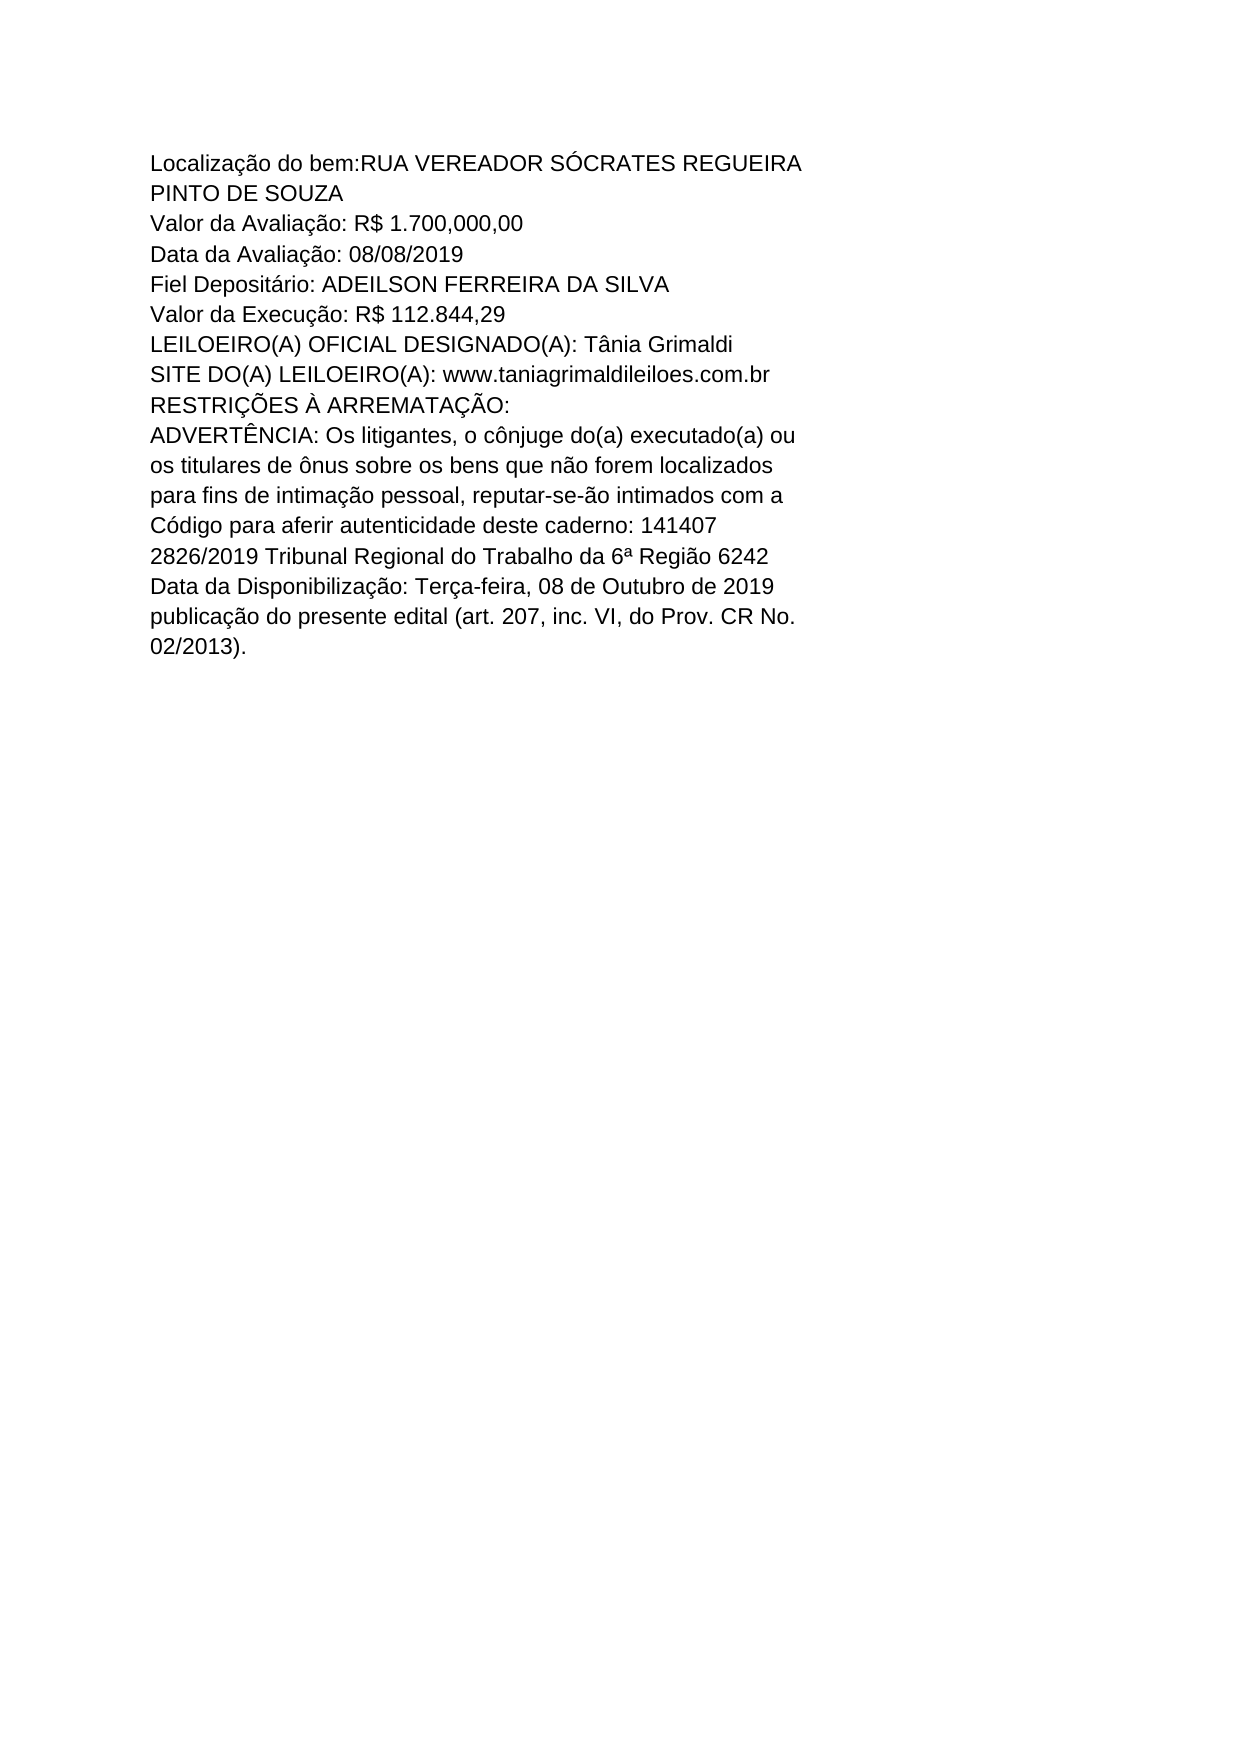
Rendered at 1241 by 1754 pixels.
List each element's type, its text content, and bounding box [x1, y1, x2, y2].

text 02/2013). [150, 633, 1090, 660]
text Valor da Avaliação: R$ 1.700,000,00 [150, 210, 1090, 237]
text RESTRIÇÕES À ARREMATAÇÃO: [150, 392, 1090, 418]
text LEILOEIRO(A) OFICIAL DESIGNADO(A): Tânia Grimaldi [150, 331, 1090, 358]
text Valor da Execução: R$ 112.844,29 [150, 301, 1090, 327]
text Código para aferir autenticidade deste caderno: 141407 [150, 512, 1090, 539]
text PINTO DE SOUZA [150, 180, 1090, 207]
text Data da Avaliação: 08/08/2019 [150, 241, 1090, 267]
text publicação do presente edital (art. 207, inc. VI, do Prov. CR No. [150, 603, 1090, 629]
text SITE DO(A) LEILOEIRO(A): www.taniagrimaldileiloes.com.br [150, 361, 1090, 388]
text os titulares de ônus sobre os bens que não forem localizados [150, 452, 1090, 478]
text Localização do bem:RUA VEREADOR SÓCRATES REGUEIRA [150, 150, 1090, 176]
text 2826/2019 Tribunal Regional do Trabalho da 6ª Região 6242 [150, 543, 1090, 569]
text para fins de intimação pessoal, reputar-se-ão intimados com a [150, 482, 1090, 509]
text Fiel Depositário: ADEILSON FERREIRA DA SILVA [150, 271, 1090, 297]
text Data da Disponibilização: Terça-feira, 08 de Outubro de 2019 [150, 573, 1090, 599]
text ADVERTÊNCIA: Os litigantes, o cônjuge do(a) executado(a) ou [150, 422, 1090, 448]
